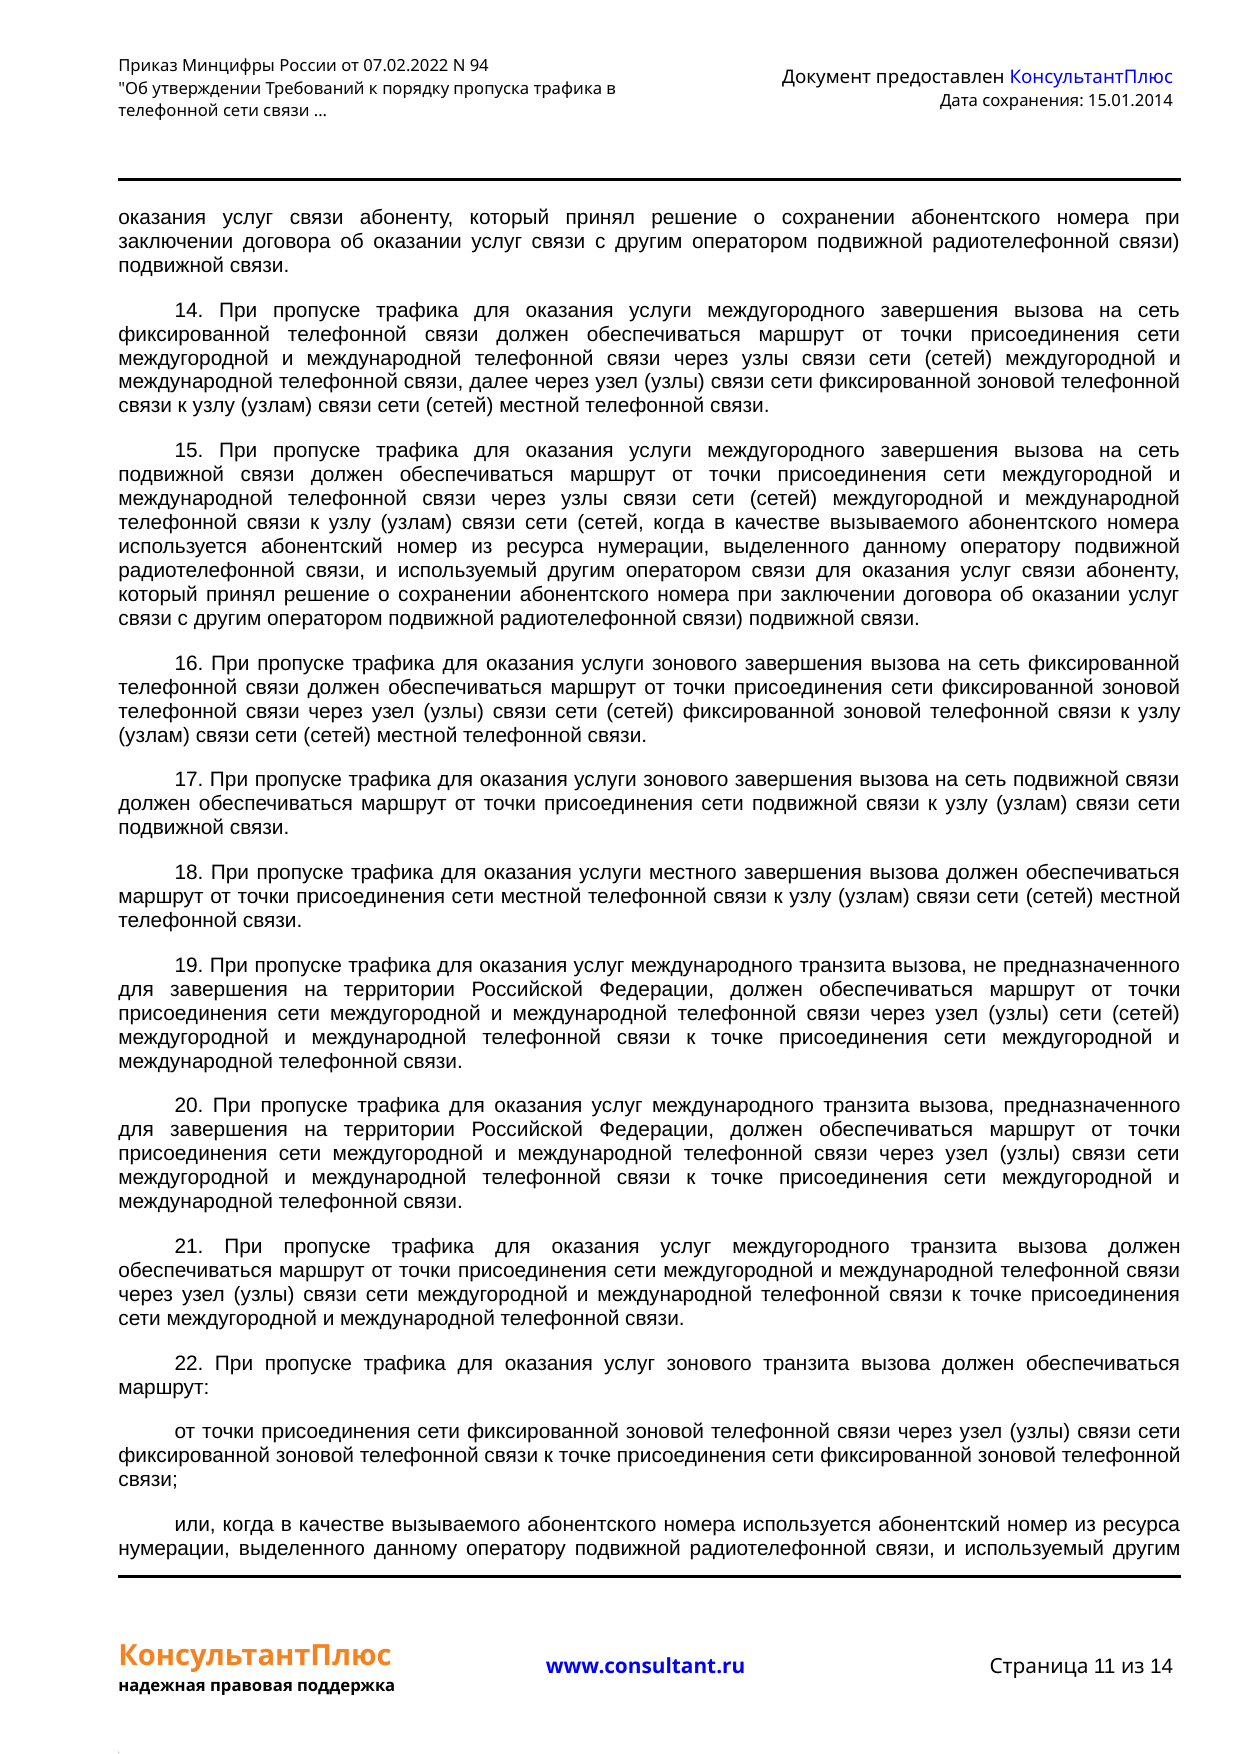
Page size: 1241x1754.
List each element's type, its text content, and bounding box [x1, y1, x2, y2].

text от точки присоединения сети фиксированной зоновой телефонной связи через узел (узлы) связи сети фиксированной зоновой телефонной связи к точке присоединения сети фиксированной зоновой телефонной связи; [118, 1419, 1181, 1491]
text 18. При пропуске трафика для оказания услуги местного завершения вызова должен обеспечиваться маршрут от точки присоединения сети местной телефонной связи к узлу (узлам) связи сети (сетей) местной телефонной связи. [118, 860, 1181, 932]
text 14. При пропуске трафика для оказания услуги междугородного завершения вызова на сеть фиксированной телефонной связи должен обеспечиваться маршрут от точки присоединения сети междугородной и международной телефонной связи через узлы связи сети (сетей) междугородной и международной телефонной связи, далее через узел (узлы) связи сети фиксированной зоновой телефонной связи к узлу (узлам) связи сети (сетей) местной телефонной связи. [118, 297, 1181, 417]
text 20. При пропуске трафика для оказания услуг международного транзита вызова, предназначенного для завершения на территории Российской Федерации, должен обеспечиваться маршрут от точки присоединения сети междугородной и международной телефонной связи через узел (узлы) связи сети междугородной и международной телефонной связи к точке присоединения сети междугородной и международной телефонной связи. [118, 1093, 1181, 1213]
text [118, 205, 1181, 277]
text 19. При пропуске трафика для оказания услуг международного транзита вызова, не предназначенного для завершения на территории Российской Федерации, должен обеспечиваться маршрут от точки присоединения сети междугородной и международной телефонной связи через узел (узлы) сети (сетей) междугородной и международной телефонной связи к точке присоединения сети междугородной и международной телефонной связи. [118, 953, 1181, 1072]
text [118, 1512, 1181, 1560]
text 17. При пропуске трафика для оказания услуги зонового завершения вызова на сеть подвижной связи должен обеспечиваться маршрут от точки присоединения сети подвижной связи к узлу (узлам) связи сети подвижной связи. [118, 767, 1181, 839]
text 22. При пропуске трафика для оказания услуг зонового транзита вызова должен обеспечиваться маршрут: [118, 1351, 1181, 1398]
text 16. При пропуске трафика для оказания услуги зонового завершения вызова на сеть фиксированной телефонной связи должен обеспечиваться маршрут от точки присоединения сети фиксированной зоновой телефонной связи через узел (узлы) связи сети (сетей) фиксированной зоновой телефонной связи к узлу (узлам) связи сети (сетей) местной телефонной связи. [118, 651, 1181, 746]
text 21. При пропуске трафика для оказания услуг междугородного транзита вызова должен обеспечиваться маршрут от точки присоединения сети междугородной и международной телефонной связи через узел (узлы) связи сети междугородной и международной телефонной связи к точке присоединения сети междугородной и международной телефонной связи. [118, 1234, 1181, 1330]
text 15. При пропуске трафика для оказания услуги междугородного завершения вызова на сеть подвижной связи должен обеспечиваться маршрут от точки присоединения сети междугородной и международной телефонной связи через узлы связи сети (сетей) междугородной и международной телефонной связи к узлу (узлам) связи сети (сетей, когда в качестве вызываемого абонентского номера используется абонентский номер из ресурса нумерации, выделенного данному оператору подвижной радиотелефонной связи, и используемый другим оператором связи для оказания услуг связи абоненту, который принял решение о сохранении абонентского номера при заключении договора об оказании услуг связи с другим оператором подвижной радиотелефонной связи) подвижной связи. [118, 438, 1181, 630]
